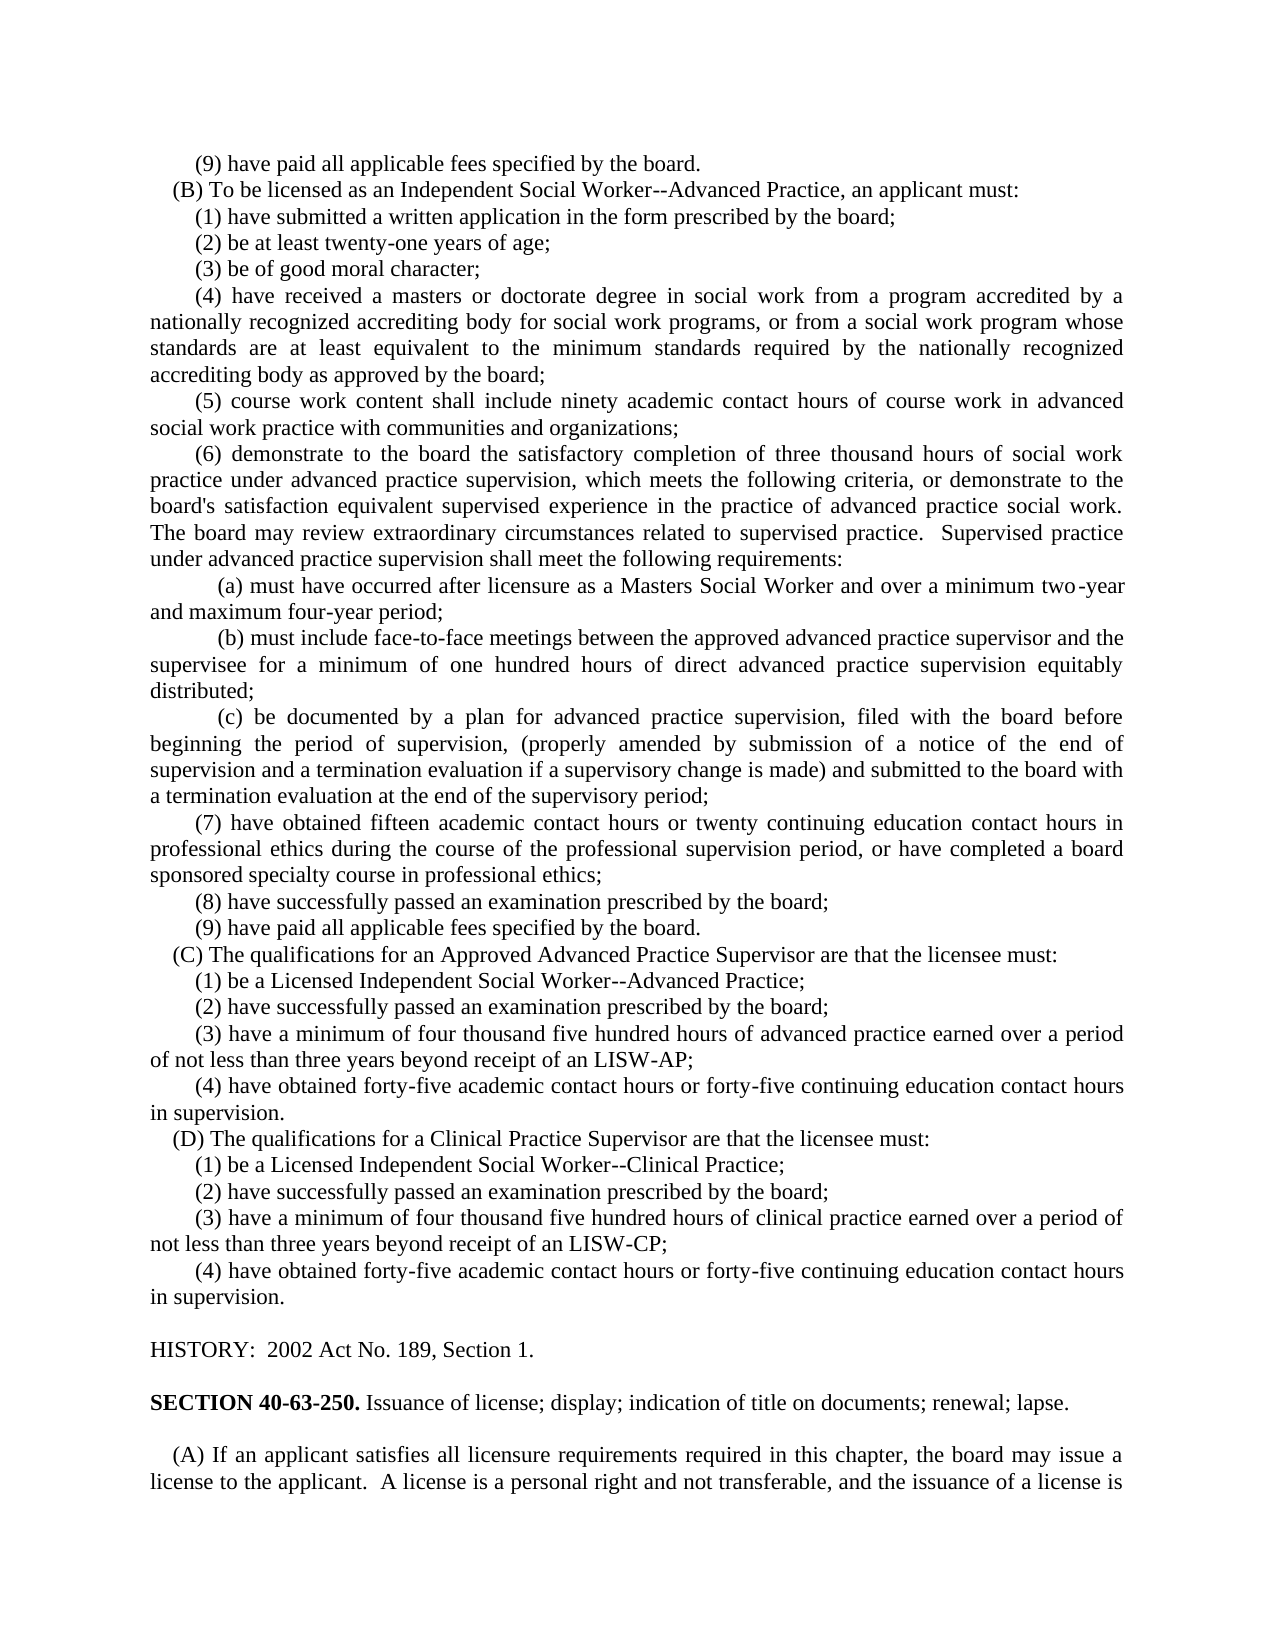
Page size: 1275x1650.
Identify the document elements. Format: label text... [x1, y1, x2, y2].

text (3) have a minimum of four thousand five hundred hours of clinical practice earned over a period of not less than three years beyond receipt of an LISW-CP; [150, 1204, 1125, 1257]
text (9) have paid all applicable fees specified by the board. [150, 914, 1125, 941]
text (1) be a Licensed Independent Social Worker--Clinical Practice; [150, 1151, 1125, 1178]
text (c) be documented by a plan for advanced practice supervision, filed with the board before beginning the period of supervision, (properly amended by submission of a notice of the end of supervision and a termination evaluation if a supervisory change is made) and submitted to the board with a termination evaluation at the end of the supervisory period; [150, 703, 1125, 809]
text (a) must have occurred after licensure as a Masters Social Worker and over a minimum two-year and maximum four-year period; [150, 572, 1125, 624]
text (7) have obtained fifteen academic contact hours or twenty continuing education contact hours in professional ethics during the course of the professional supervision period, or have completed a board sponsored specialty course in professional ethics; [150, 809, 1125, 888]
text (4) have obtained forty-five academic contact hours or forty-five continuing education contact hours in supervision. [150, 1257, 1125, 1309]
text (8) have successfully passed an examination prescribed by the board; [150, 888, 1125, 914]
text (9) have paid all applicable fees specified by the board. [150, 150, 1125, 176]
text (6) demonstrate to the board the satisfactory completion of three thousand hours of social work practice under advanced practice supervision, which meets the following criteria, or demonstrate to the board's satisfaction equivalent supervised experience in the practice of advanced practice social work. The board may review extraordinary circumstances related to supervised practice. Supervised practice under advanced practice supervision shall meet the following requirements: [150, 440, 1125, 572]
text (b) must include face-to-face meetings between the approved advanced practice supervisor and the supervisee for a minimum of one hundred hours of direct advanced practice supervision equitably distributed; [150, 624, 1125, 703]
text (3) be of good moral character; [150, 255, 1125, 282]
text (B) To be licensed as an Independent Social Worker--Advanced Practice, an applicant must: [150, 176, 1125, 203]
text (2) have successfully passed an examination prescribed by the board; [150, 993, 1125, 1020]
text (4) have obtained forty-five academic contact hours or forty-five continuing education contact hours in supervision. [150, 1072, 1125, 1125]
text (2) have successfully passed an examination prescribed by the board; [150, 1178, 1125, 1204]
text (C) The qualifications for an Approved Advanced Practice Supervisor are that the licensee must: [150, 941, 1125, 967]
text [150, 1441, 1125, 1494]
text (3) have a minimum of four thousand five hundred hours of advanced practice earned over a period of not less than three years beyond receipt of an LISW-AP; [150, 1020, 1125, 1072]
text (D) The qualifications for a Clinical Practice Supervisor are that the licensee must: [150, 1125, 1125, 1151]
text (4) have received a masters or doctorate degree in social work from a program accredited by a nationally recognized accrediting body for social work programs, or from a social work program whose standards are at least equivalent to the minimum standards required by the nationally recognized accrediting body as approved by the board; [150, 282, 1125, 387]
text (1) have submitted a written application in the form prescribed by the board; [150, 203, 1125, 229]
text (1) be a Licensed Independent Social Worker--Advanced Practice; [150, 967, 1125, 993]
text SECTION 40-63-250. Issuance of license; display; indication of title on documents; renewal; lapse. [150, 1389, 1125, 1415]
text (2) be at least twenty-one years of age; [150, 229, 1125, 255]
text HISTORY: 2002 Act No. 189, Section 1. [150, 1336, 1125, 1362]
text (5) course work content shall include ninety academic contact hours of course work in advanced social work practice with communities and organizations; [150, 387, 1125, 440]
